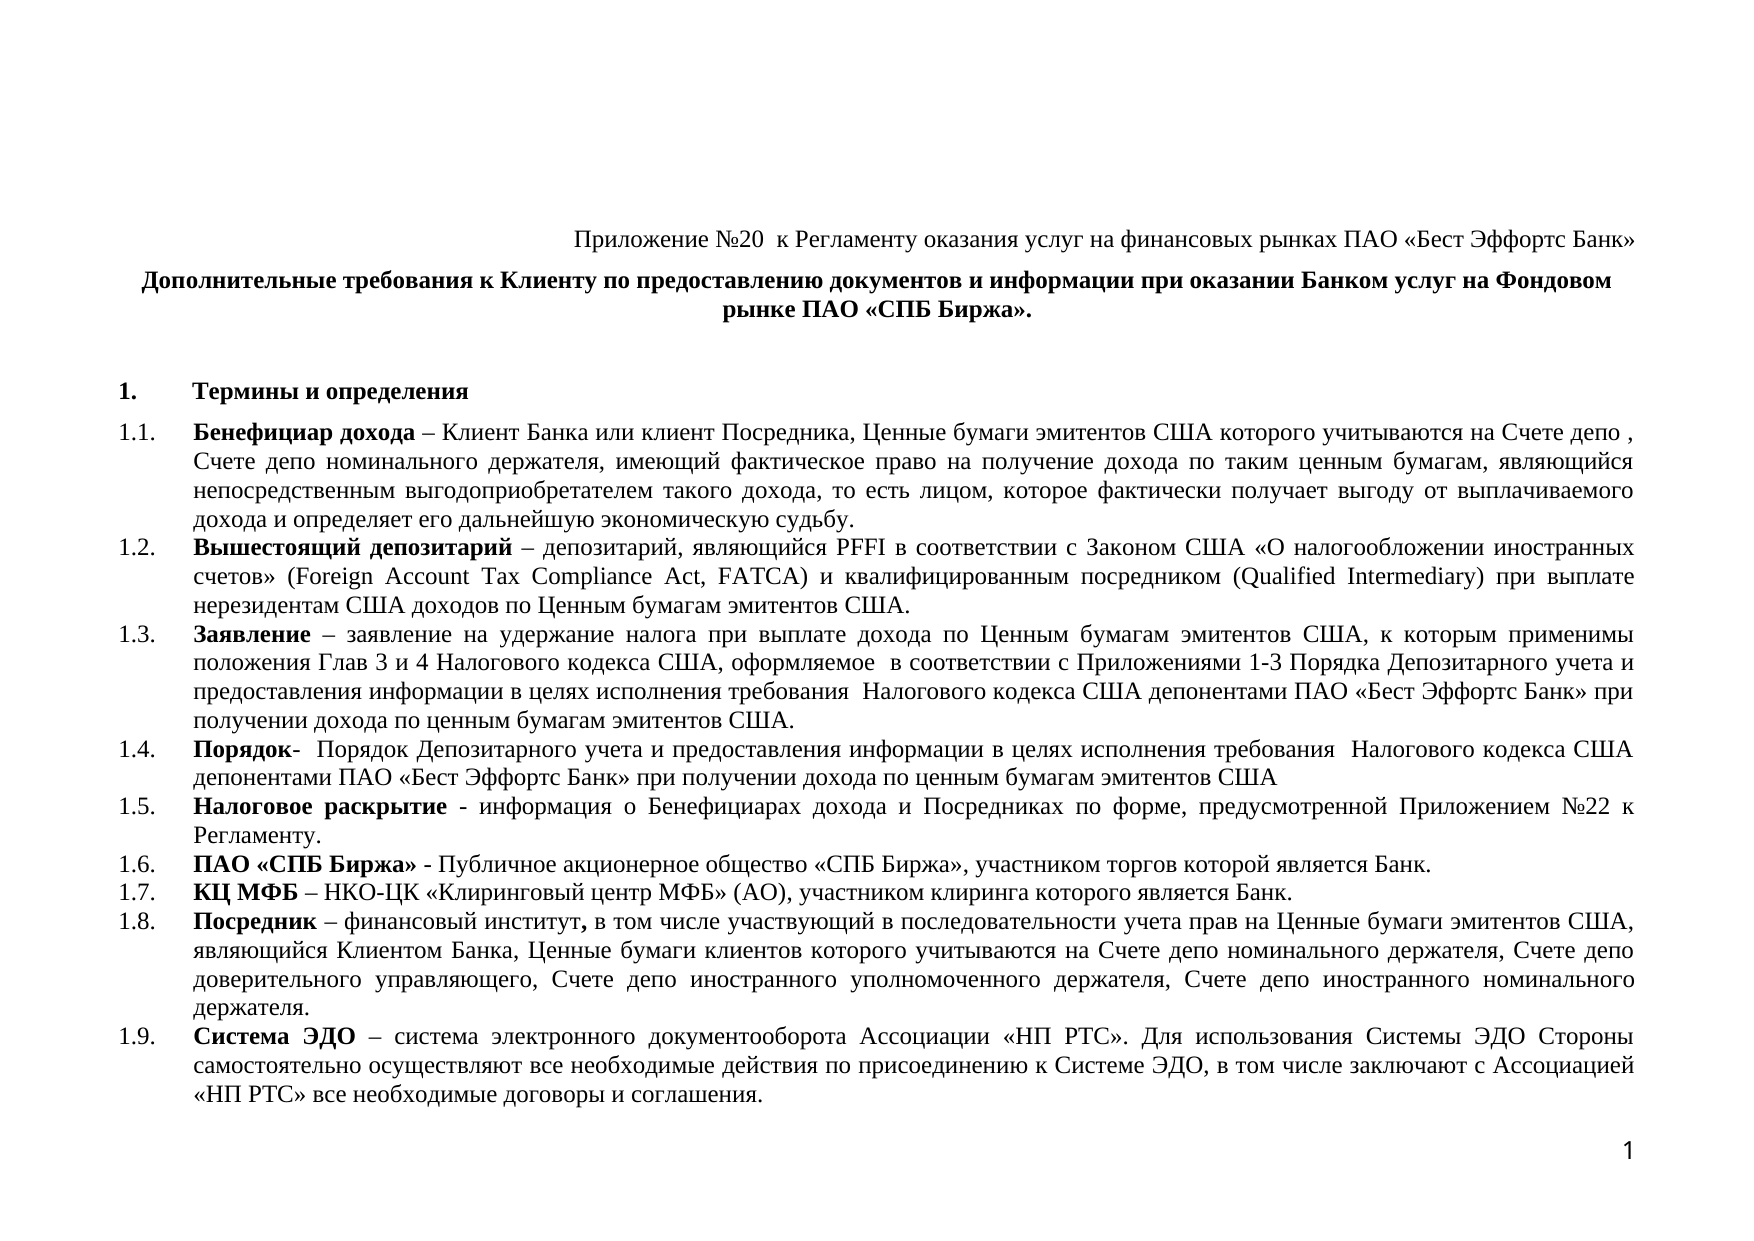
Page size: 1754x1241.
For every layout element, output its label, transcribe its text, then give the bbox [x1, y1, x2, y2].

list ПАО «СПБ Биржа» - Публичное акционерное общество «СПБ Биржа», участником торгов которой является Банк. [118, 849, 1636, 877]
list Налоговое раскрытие - информация о Бенефициарах дохода и Посредниках по форме, предусмотренной Приложением №22 к Регламенту. [118, 791, 1636, 849]
list Система ЭДО – система электронного документооборота Ассоциации «НП РТС». Для использования Системы ЭДО Стороны самостоятельно осуществляют все необходимые действия по присоединению к Системе ЭДО, в том числе заключают с Ассоциацией «НП РТС» все необходимые договоры и соглашения. [118, 1021, 1636, 1107]
list Посредник – финансовый институт, в том числе участвующий в последовательности учета прав на Ценные бумаги эмитентов США, являющийся Клиентом Банка, Ценные бумаги клиентов которого учитываются на Счете депо номинального держателя, Счете депо доверительного управляющего, Счете депо иностранного уполномоченного держателя, Счете депо иностранного номинального держателя. [118, 906, 1636, 1021]
list Бенефициар дохода – Клиент Банка или клиент Посредника, Ценные бумаги эмитентов США которого учитываются на Счете депо , Счете депо номинального держателя, имеющий фактическое право на получение дохода по таким ценным бумагам, являющийся непосредственным выгодоприобретателем такого дохода, то есть лицом, которое фактически получает выгоду от выплачиваемого дохода и определяет его дальнейшую экономическую судьбу. [118, 417, 1636, 532]
list Порядок- Порядок Депозитарного учета и предоставления информации в целях исполнения требования Налогового кодекса США депонентами ПАО «Бест Эффортс Банк» при получении дохода по ценным бумагам эмитентов США [118, 734, 1636, 791]
list Заявление – заявление на удержание налога при выплате дохода по Ценным бумагам эмитентов США, к которым применимы положения Глав 3 и 4 Налогового кодекса США, оформляемое в соответствии с Приложениями 1-3 Порядка Депозитарного учета и предоставления информации в целях исполнения требования Налогового кодекса США депонентами ПАО «Бест Эффортс Банк» при получении дохода по ценным бумагам эмитентов США. [118, 619, 1636, 734]
list Термины и определения [118, 376, 1636, 405]
list Вышестоящий депозитарий – депозитарий, являющийся PFFI в соответствии с Законом США «О налогообложении иностранных счетов» (Foreign Account Tax Compliance Act, FATCA) и квалифицированным посредником (Qualified Intermediary) при выплате нерезидентам США доходов по Ценным бумагам эмитентов США. [118, 532, 1636, 619]
list Приложение №20 к Регламенту оказания услуг на финансовых рынках ПАО «Бест Эффортс Банк» [118, 224, 1636, 252]
list КЦ МФБ – НКО-ЦК «Клиринговый центр МФБ» (АО), участником клиринга которого является Банк. [118, 877, 1636, 906]
list Дополнительные требования к Клиенту по предоставлению документов и информации при оказании Банком услуг на Фондовом рынке ПАО «СПБ Биржа». [118, 265, 1636, 322]
